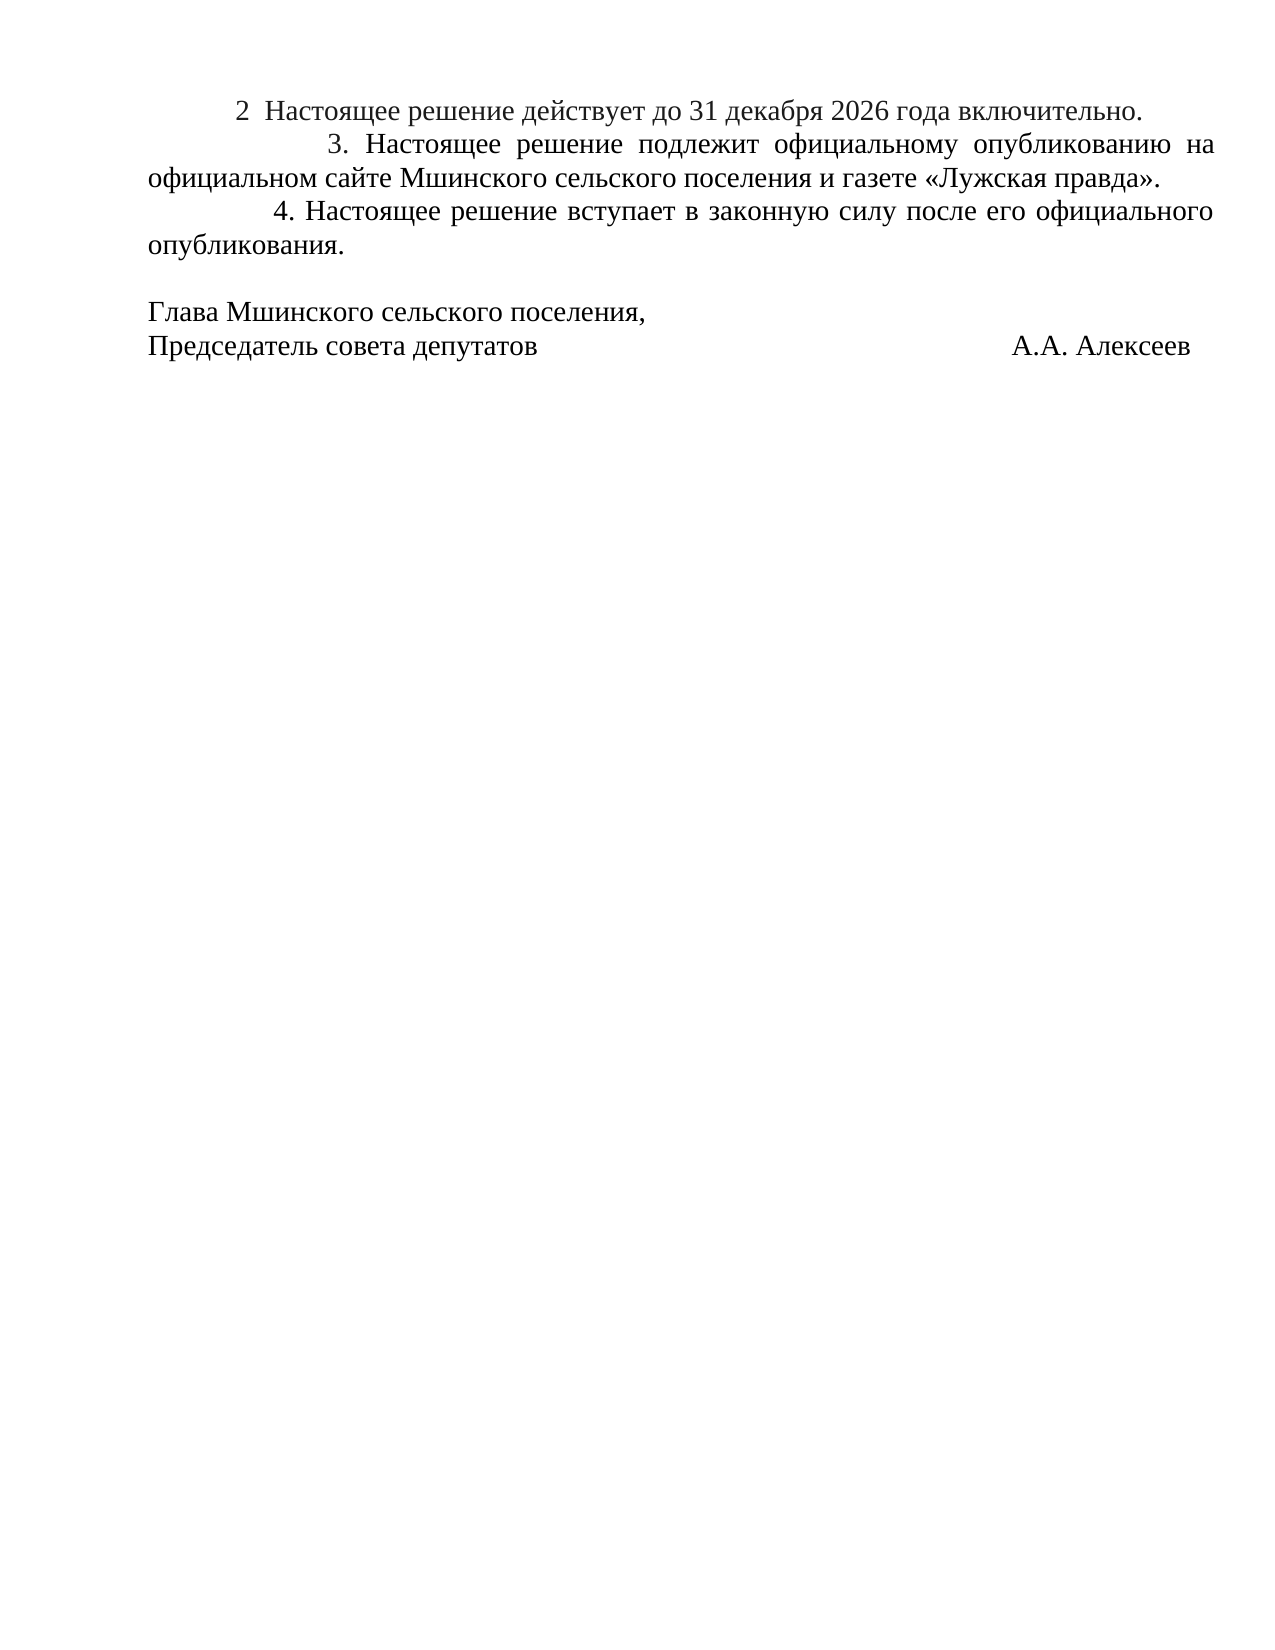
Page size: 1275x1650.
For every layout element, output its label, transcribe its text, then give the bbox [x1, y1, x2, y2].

text 2 Настоящее решение действует до 31 декабря 2026 года включительно. [148, 93, 1216, 126]
text Глава Мшинского сельского поселения, [148, 294, 1216, 328]
text 4. Настоящее решение вступает в законную силу после его официального опубликования. [148, 193, 1216, 261]
text 3. Настоящее решение подлежит официальному опубликованию на официальном сайте Мшинского сельского поселения и газете «Лужская правда». [148, 126, 1216, 193]
text Председатель совета депутатов А.А. Алексеев [148, 328, 1216, 361]
